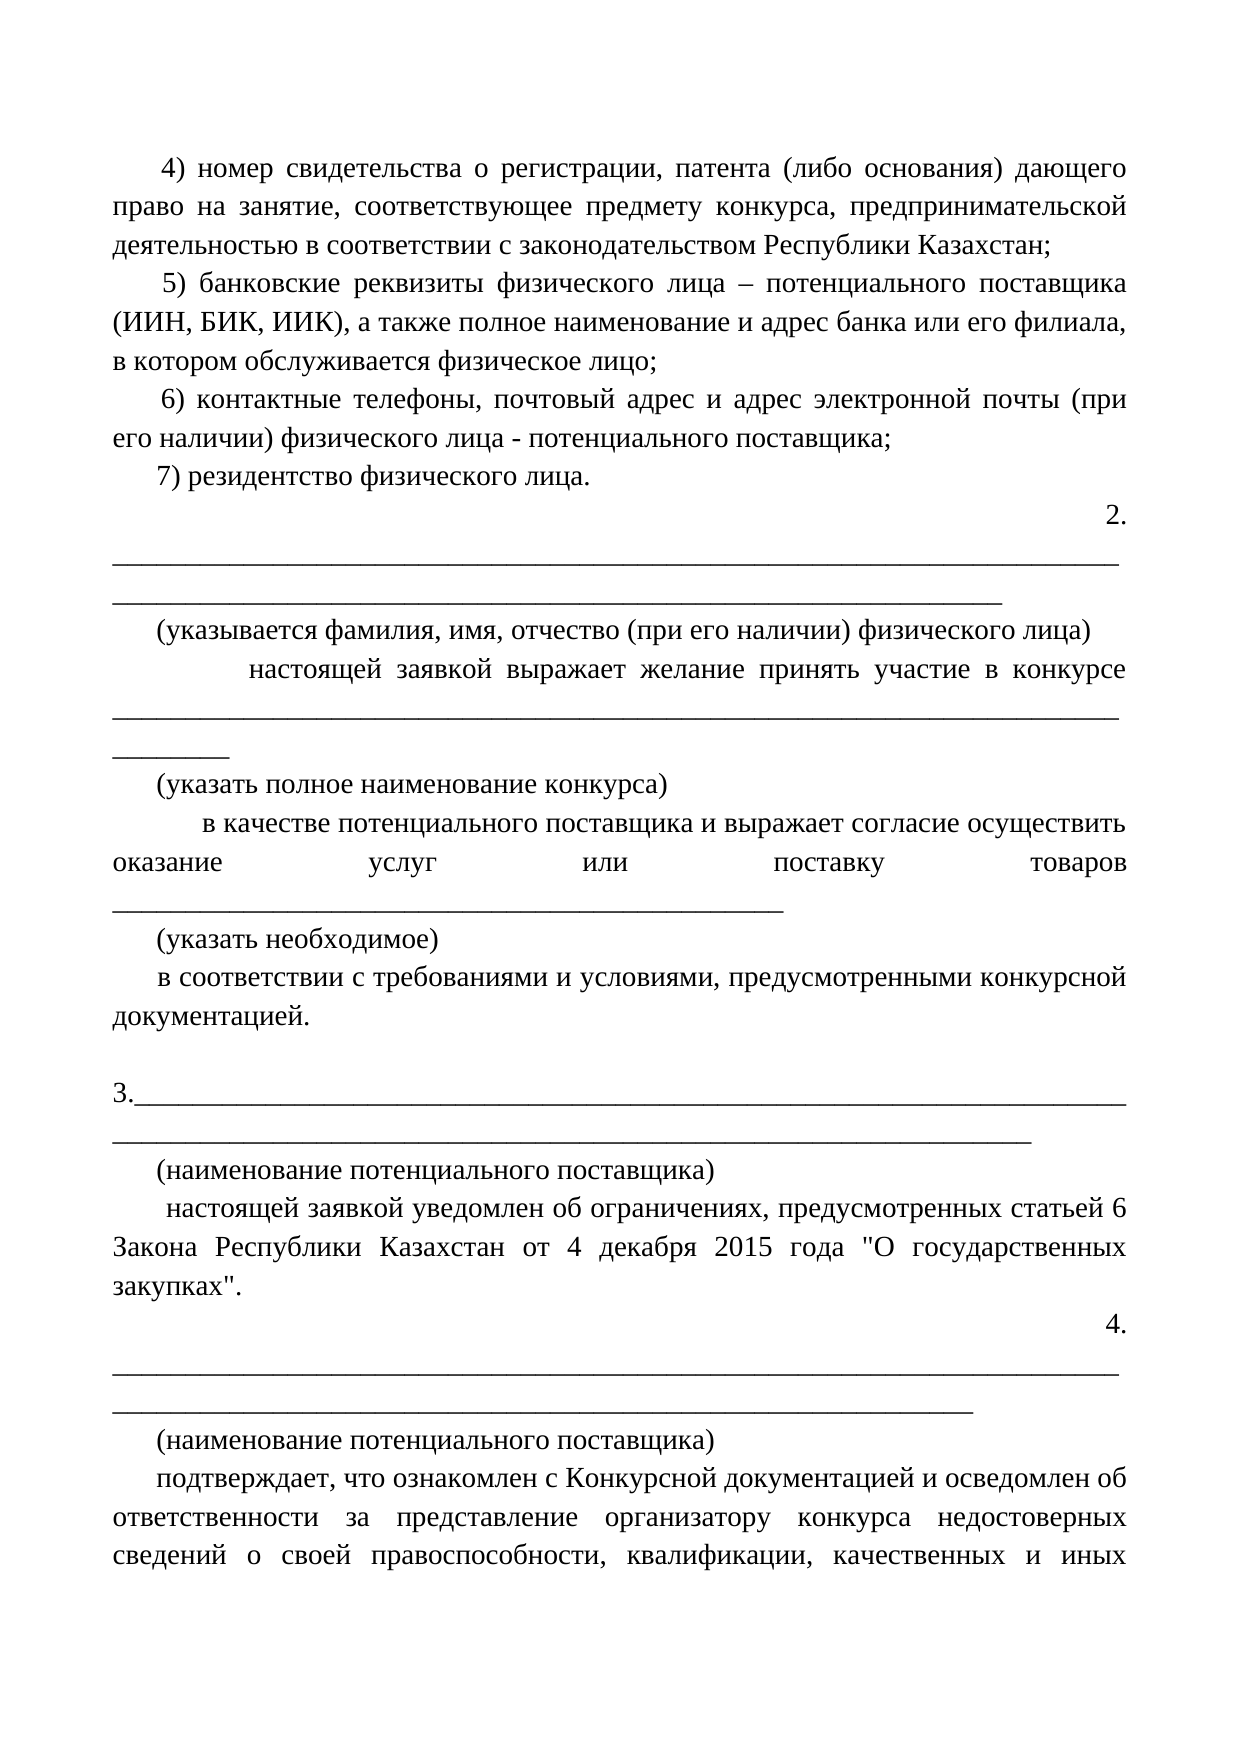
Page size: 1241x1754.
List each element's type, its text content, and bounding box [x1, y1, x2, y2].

text 4. ________________________________________________________________________________________________________________________________ [112, 1306, 1128, 1417]
text 6) контактные телефоны, почтовый адрес и адрес электронной почты (при его наличии) физического лица - потенциального поставщика; [112, 381, 1128, 453]
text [112, 1460, 1128, 1571]
text (наименование потенциального поставщика) [112, 1152, 1128, 1186]
text 7) резидентство физического лица. [112, 458, 1128, 492]
text (указать необходимое) [112, 921, 1128, 954]
text в соответствии с требованиями и условиями, предусмотренными конкурсной документацией. [112, 959, 1128, 1031]
text (указывается фамилия, имя, отчество (при его наличии) физического лица) [112, 612, 1128, 646]
text настоящей заявкой выражает желание принять участие в конкурсе _____________________________________________________________________________ [112, 651, 1128, 762]
text в качестве потенциального поставщика и выражает согласие осуществить оказание услуг или поставку товаров ______________________________________________ [112, 805, 1128, 916]
text (указать полное наименование конкурса) [112, 767, 1128, 800]
text 3.___________________________________________________________________________________________________________________________________ [112, 1036, 1128, 1147]
text 4) номер свидетельства о регистрации, патента (либо основания) дающего право на занятие, соответствующее предмету конкурса, предпринимательской деятельностью в соответствии с законодательством Республики Казахстан; [112, 150, 1128, 261]
text (наименование потенциального поставщика) [112, 1422, 1128, 1455]
text настоящей заявкой уведомлен об ограничениях, предусмотренных статьей 6 Закона Республики Казахстан от 4 декабря 2015 года "О государственных закупках". [112, 1191, 1128, 1301]
text 2. __________________________________________________________________________________________________________________________________ [112, 497, 1128, 607]
text 5) банковские реквизиты физического лица – потенциального поставщика (ИИН, БИК, ИИК), а также полное наименование и адрес банка или его филиала, в котором обслуживается физическое лицо; [112, 266, 1128, 376]
